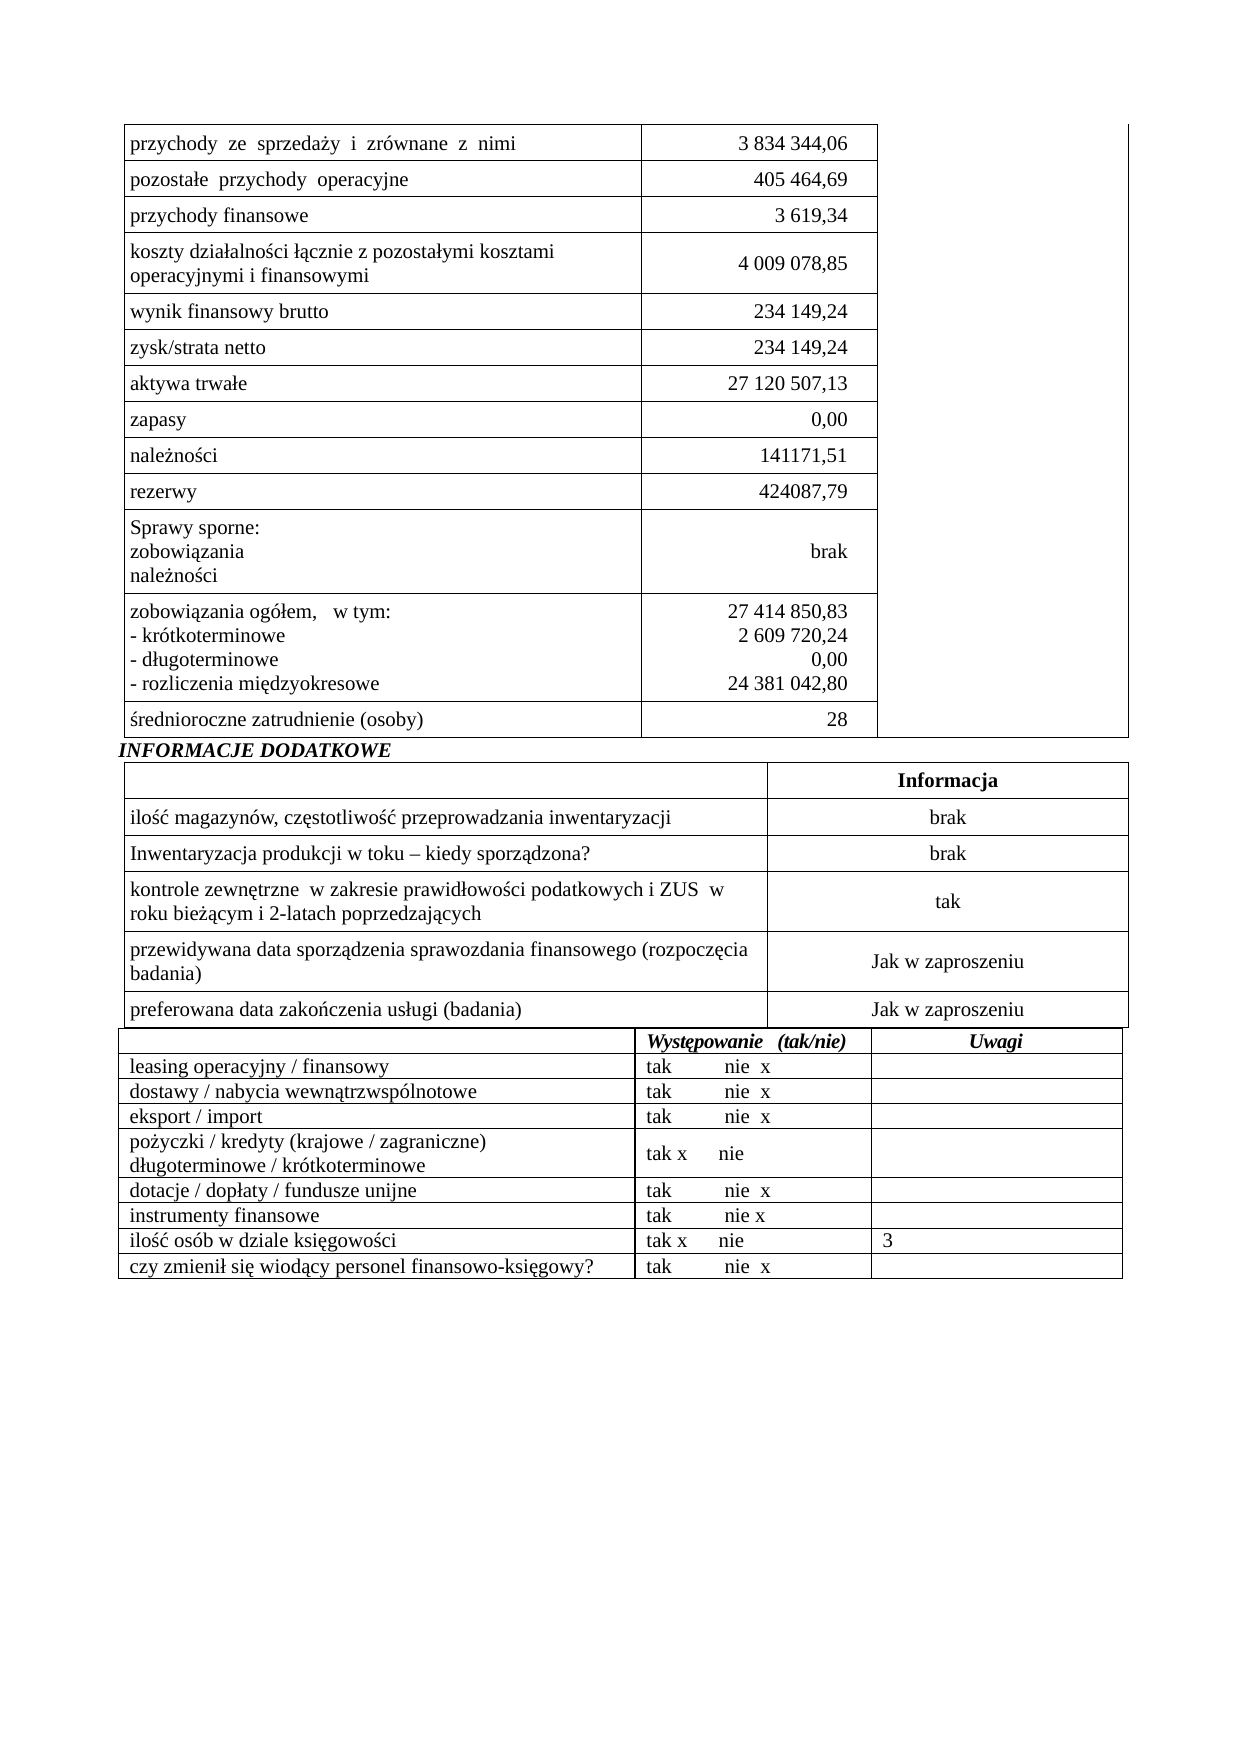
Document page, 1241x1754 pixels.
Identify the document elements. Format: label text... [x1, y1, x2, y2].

table_cell przychody finansowe [125, 197, 641, 232]
table_cell 0,00 [642, 402, 877, 437]
table_cell brak [642, 510, 877, 593]
table_header [119, 1029, 634, 1053]
table_cell 27 120 507,13 [642, 366, 877, 401]
table_cell Jak w zaproszeniu [768, 932, 1128, 991]
table_cell kontrole zewnętrzne w zakresie prawidłowości podatkowych i ZUS w roku bieżącym i 2-latach poprzedzających [125, 872, 767, 931]
table_cell pożyczki / kredyty (krajowe / zagraniczne) długoterminowe / krótkoterminowe [119, 1129, 634, 1177]
table_cell należności [125, 438, 641, 473]
table_cell 424087,79 [642, 474, 877, 509]
table_cell zysk/strata netto [125, 330, 641, 364]
table_cell 27 414 850,83 2 609 720,24 0,00 24 381 042,80 [642, 594, 877, 701]
table_cell Sprawy sporne: zobowiązania należności [125, 510, 641, 593]
table_cell ilość osób w dziale księgowości [119, 1229, 634, 1252]
table_cell brak [768, 836, 1128, 871]
table_cell 3 834 344,06 [642, 125, 877, 160]
table_cell [872, 1079, 1122, 1103]
table_cell wynik finansowy brutto [125, 294, 641, 328]
table_cell leasing operacyjny / finansowy [119, 1054, 634, 1078]
table_cell rezerwy [125, 474, 641, 509]
table_header [125, 763, 767, 798]
table_cell tak x nie  [636, 1229, 871, 1252]
table_cell [872, 1178, 1122, 1202]
table_cell eksport / import [119, 1104, 634, 1128]
table_cell ilość magazynów, częstotliwość przeprowadzania inwentaryzacji [125, 799, 767, 835]
table_cell tak  nie x [636, 1254, 871, 1278]
table_cell przewidywana data sporządzenia sprawozdania finansowego (rozpoczęcia badania) [125, 932, 767, 991]
table_cell 234 149,24 [642, 330, 877, 364]
table_cell 405 464,69 [642, 161, 877, 196]
table_cell [878, 701, 1128, 737]
table_cell tak [768, 872, 1128, 931]
table_cell tak  nie x [636, 1079, 871, 1103]
table_cell 141171,51 [642, 438, 877, 473]
table_cell aktywa trwałe [125, 366, 641, 401]
table_cell czy zmienił się wiodący personel finansowo-księgowy? [119, 1254, 634, 1278]
table_cell [872, 1254, 1122, 1278]
table_cell preferowana data zakończenia usługi (badania) [125, 992, 767, 1027]
table_cell [872, 1054, 1122, 1078]
table_cell Jak w zaproszeniu [768, 992, 1128, 1027]
table_cell Inwentaryzacja produkcji w toku – kiedy sporządzona? [125, 836, 767, 871]
table_cell tak  nie x [636, 1054, 871, 1078]
table_cell zobowiązania ogółem, w tym: - krótkoterminowe - długoterminowe - rozliczenia międzyokresowe [125, 594, 641, 701]
table_cell przychody ze sprzedaży i zrównane z nimi [125, 125, 641, 160]
table_cell [872, 1104, 1122, 1128]
table_cell pozostałe przychody operacyjne [125, 161, 641, 196]
table_cell zapasy [125, 402, 641, 437]
table_cell dostawy / nabycia wewnątrzwspólnotowe [119, 1079, 634, 1103]
table_cell 4 009 078,85 [642, 233, 877, 292]
table_cell 3 619,34 [642, 197, 877, 232]
table_header Występowanie (tak/nie) [636, 1029, 871, 1053]
table_cell koszty działalności łącznie z pozostałymi kosztami operacyjnymi i finansowymi [125, 233, 641, 292]
table_cell 28 [642, 702, 877, 737]
table_cell 3 [872, 1229, 1122, 1252]
table_cell tak x nie  [636, 1129, 871, 1177]
table_cell instrumenty finansowe [119, 1203, 634, 1227]
table_cell 234 149,24 [642, 294, 877, 328]
table_cell tak  nie x [636, 1104, 871, 1128]
text INFORMACJE DODATKOWE [118, 738, 1122, 762]
table_cell tak  nie x [636, 1203, 871, 1227]
table_cell [872, 1129, 1122, 1177]
table_header Informacja [768, 763, 1128, 798]
table_cell dotacje / dopłaty / fundusze unijne [119, 1178, 634, 1202]
table_header Uwagi [872, 1029, 1122, 1053]
table_cell tak  nie x [636, 1178, 871, 1202]
table_cell średnioroczne zatrudnienie (osoby) [125, 702, 641, 737]
table_cell brak [768, 799, 1128, 835]
table_cell [872, 1203, 1122, 1227]
